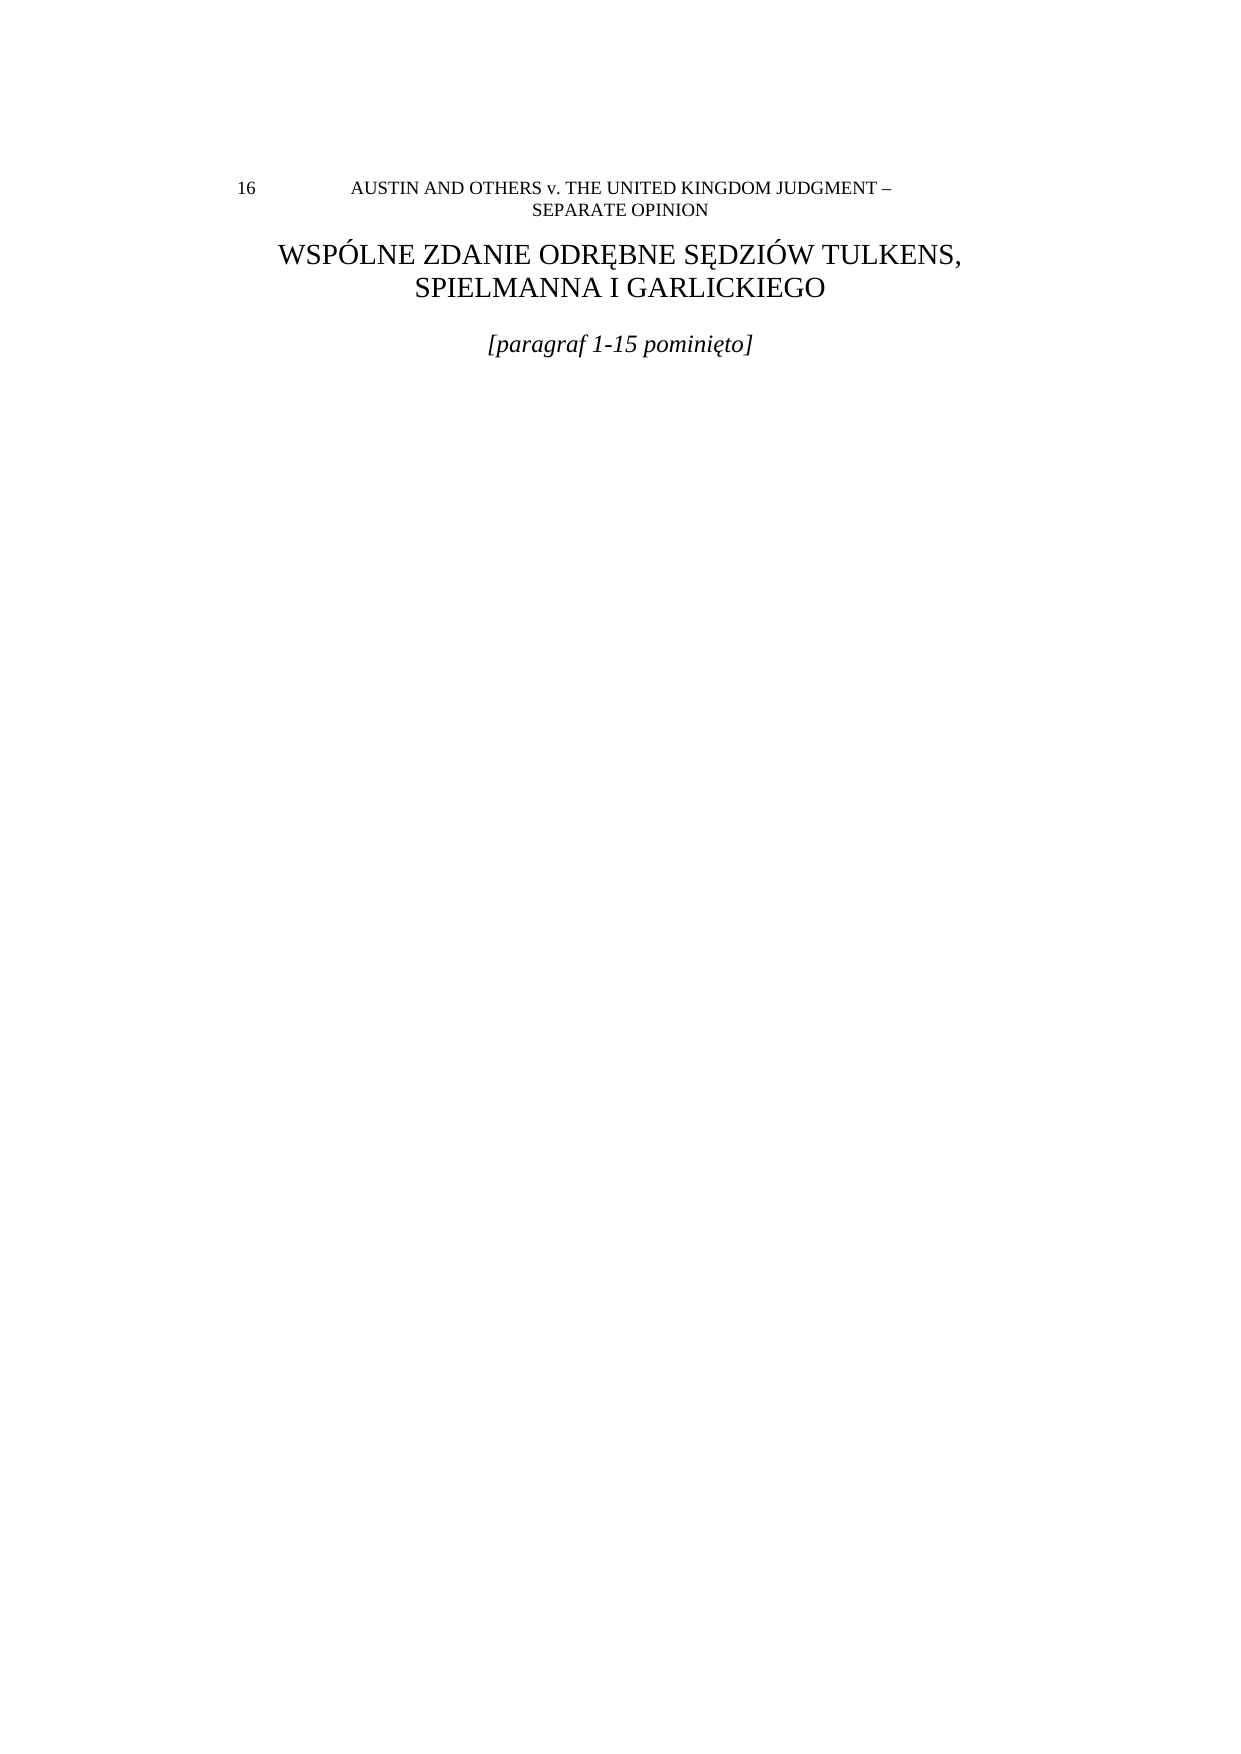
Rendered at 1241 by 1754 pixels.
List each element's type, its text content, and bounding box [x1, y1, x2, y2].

text WSPÓLNE ZDANIE ODRĘBNE SĘDZIÓW TULKENS, SPIELMANNA I GARLICKIEGO [237, 237, 1003, 304]
text [paragraf 1-15 pominięto] [237, 329, 1003, 358]
